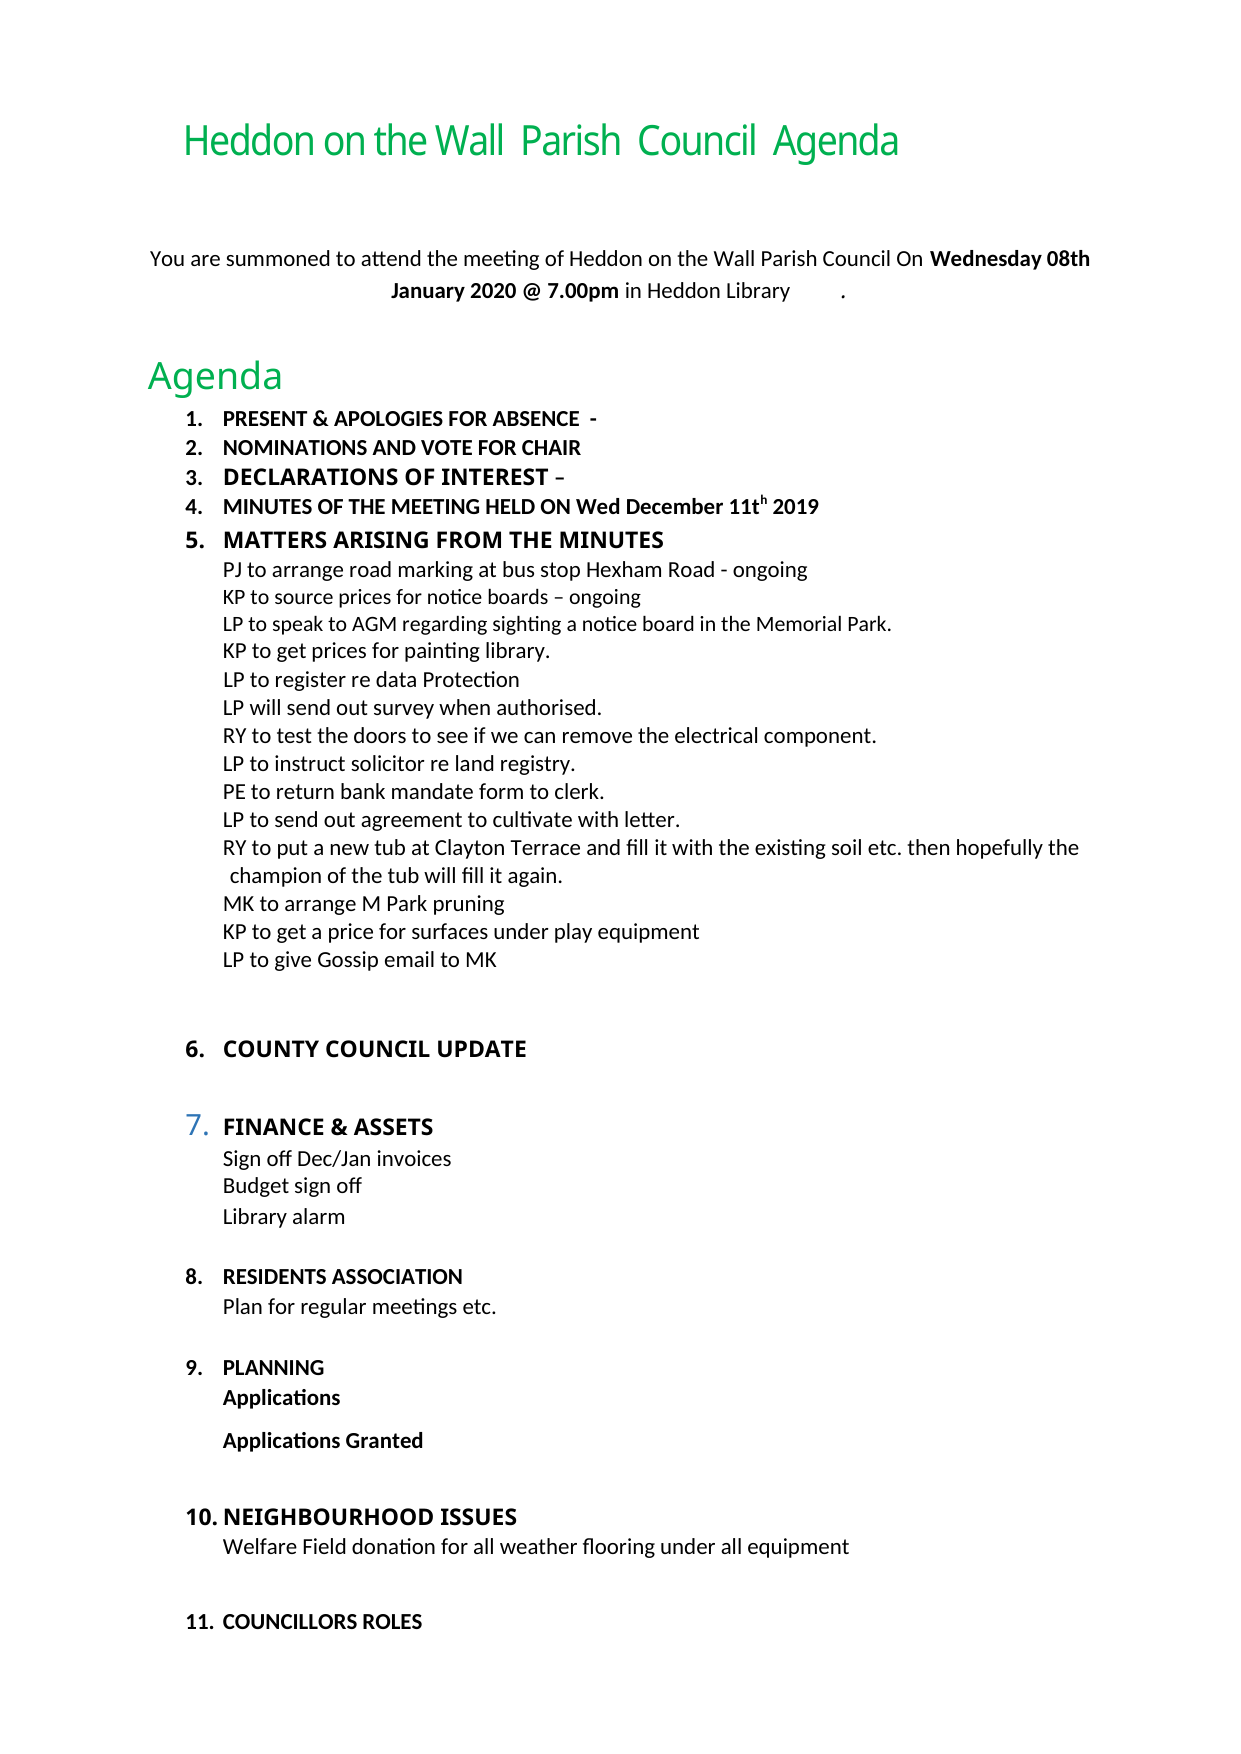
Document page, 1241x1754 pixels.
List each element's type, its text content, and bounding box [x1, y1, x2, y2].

list NOMINATIONS AND VOTE FOR CHAIR [185, 433, 1092, 461]
list Library alarm [223, 1202, 1092, 1230]
list DECLARATIONS OF INTEREST – [185, 461, 1092, 492]
subtitle NEIGHBOURHOOD ISSUES [185, 1501, 1092, 1532]
text KP to get prices for painting library. [223, 637, 1092, 665]
list Plan for regular meetings etc. [223, 1292, 1092, 1321]
text RY to test the doors to see if we can remove the electrical component. [223, 721, 1092, 749]
text KP to source prices for notice boards – ongoing [223, 583, 1092, 610]
text PJ to arrange road marking at bus stop Hexham Road - ongoing [223, 555, 1092, 583]
list Applications [223, 1383, 1092, 1411]
text LP will send out survey when authorised. [223, 693, 1092, 721]
text You are summoned to attend the meeting of Heddon on the Wall Parish Council On Wednesday 08th January 2020 @ 7.00pm in Heddon Library . [148, 244, 1092, 305]
subtitle MATTERS ARISING FROM THE MINUTES [185, 524, 1092, 555]
text LP to speak to AGM regarding sighting a notice board in the Memorial Park. [223, 610, 1092, 637]
text Applications Granted [223, 1426, 1092, 1454]
list Budget sign off [223, 1172, 1092, 1200]
list COUNCILLORS ROLES [185, 1607, 1092, 1635]
text LP to register re data Protection [192, 665, 1092, 693]
text LP to give Gossip email to MK [223, 945, 1092, 973]
list RESIDENTS ASSOCIATION [185, 1262, 1092, 1290]
subtitle COUNTY COUNCIL UPDATE [185, 1033, 1092, 1064]
text Sign off Dec/Jan invoices [223, 1144, 1092, 1172]
list PRESENT & APOLOGIES FOR ABSENCE - [185, 404, 1092, 433]
list MINUTES OF THE MEETING HELD ON Wed December 11th 2019 [185, 492, 1092, 520]
text LP to instruct solicitor re land registry. [223, 749, 1092, 777]
subtitle FINANCE & ASSETS [185, 1104, 1092, 1144]
list PLANNING [185, 1353, 1092, 1381]
text PE to return bank mandate form to clerk. [223, 777, 1092, 805]
text KP to get a price for surfaces under play equipment [223, 917, 1092, 945]
subtitle Agenda [148, 349, 1092, 400]
text Welfare Field donation for all weather flooring under all equipment [223, 1532, 1092, 1560]
text RY to put a new tub at Clayton Terrace and fill it with the existing soil etc. then hopefully the champion of the tub will fill it again. [223, 833, 1092, 889]
text MK to arrange M Park pruning [223, 889, 1092, 917]
text LP to send out agreement to cultivate with letter. [223, 805, 1092, 833]
